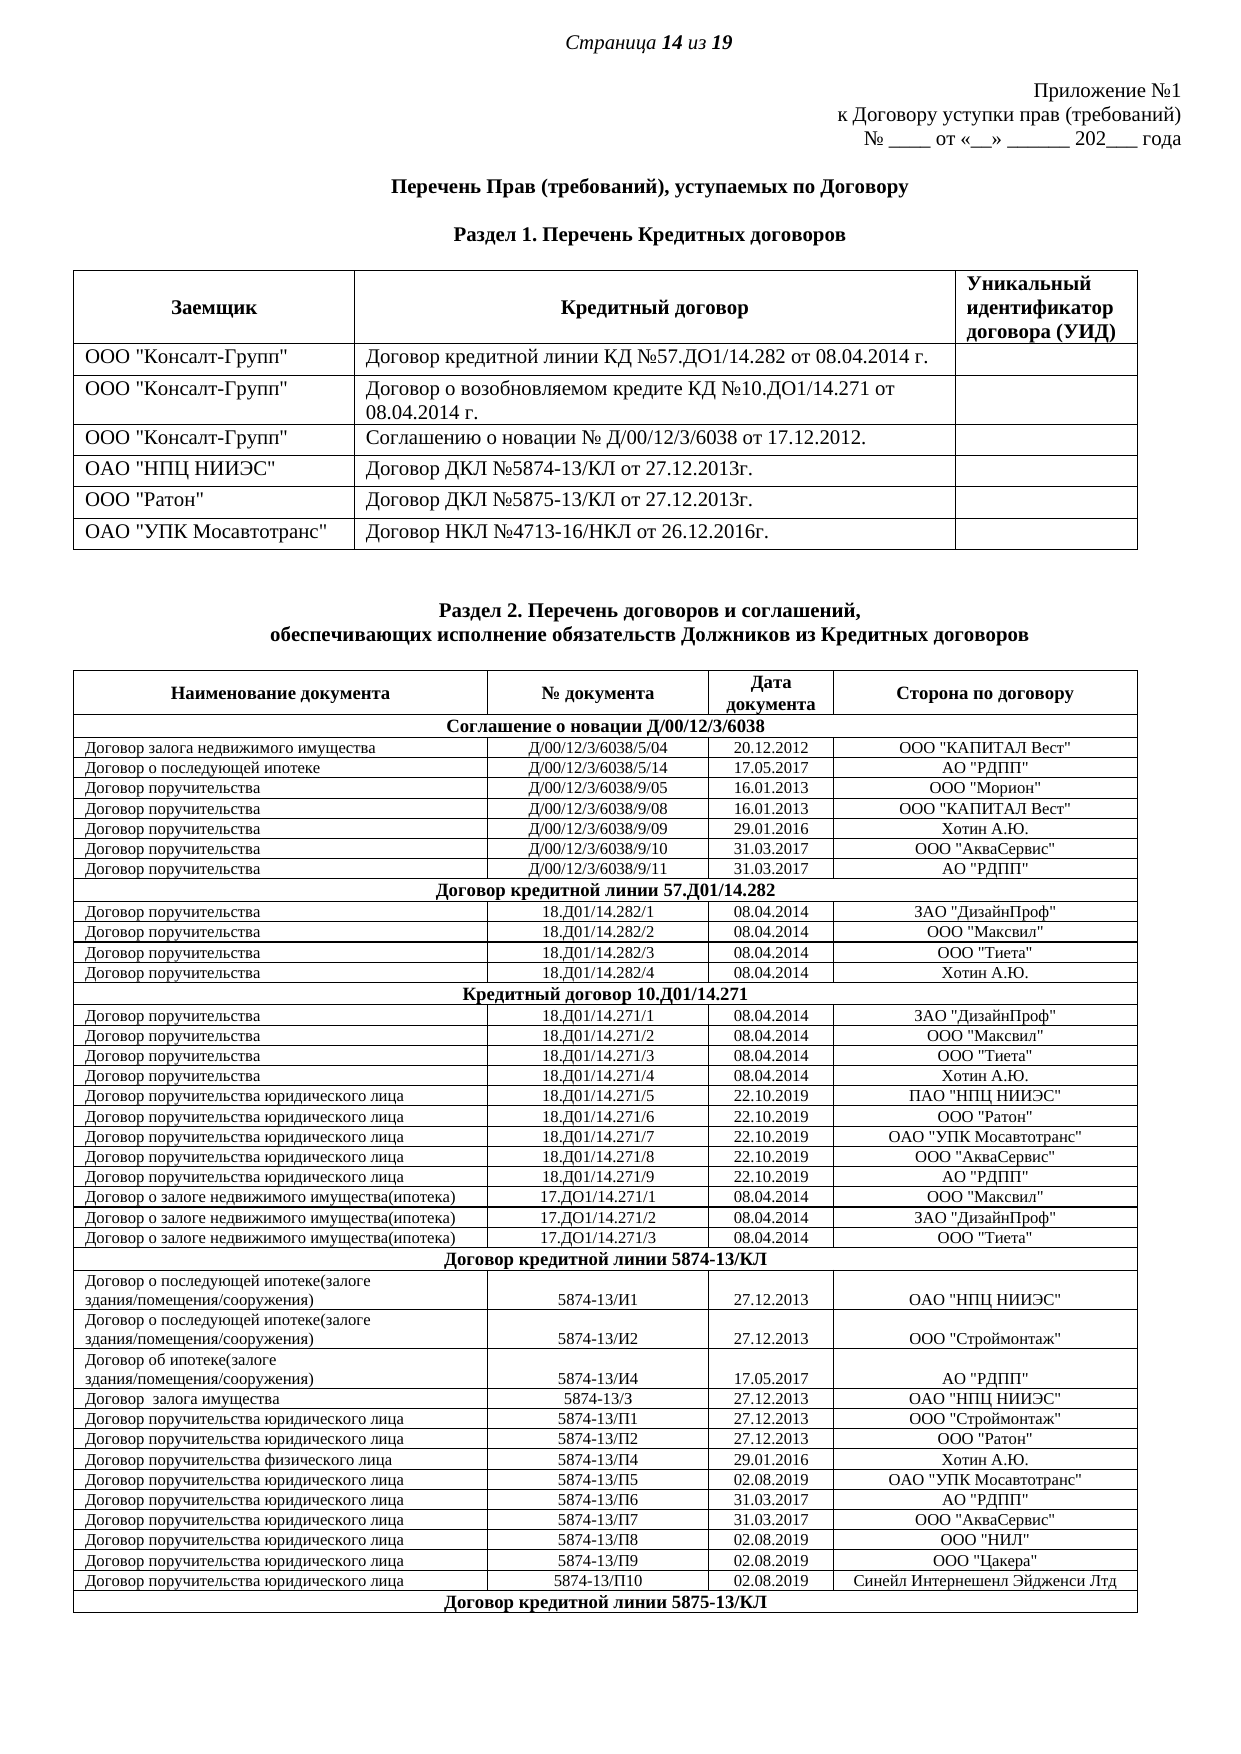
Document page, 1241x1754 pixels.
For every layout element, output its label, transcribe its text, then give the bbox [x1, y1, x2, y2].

table_cell 18.Д01/14.271/1 [488, 1005, 708, 1024]
table_cell ООО "Максвил" [834, 1026, 1137, 1045]
table_cell Договор о залоге недвижимого имущества(ипотека) [74, 1228, 487, 1247]
table_cell 18.Д01/14.271/5 [488, 1086, 708, 1105]
table_cell Договор поручительства юридического лица [74, 1510, 487, 1529]
table_cell ООО "АкваСервис" [834, 839, 1137, 858]
table_cell 02.08.2019 [709, 1550, 833, 1569]
table_cell Договор кредитной линии КД №57.ДО1/14.282 от 08.04.2014 г. [355, 344, 955, 374]
table_cell 5874-13/П7 [488, 1510, 708, 1529]
table_cell Договор залога имущества [74, 1389, 487, 1408]
table_cell 16.01.2013 [709, 799, 833, 818]
table_cell 29.01.2016 [709, 1449, 833, 1468]
table_cell 08.04.2014 [709, 963, 833, 982]
table_cell Договор о залоге недвижимого имущества(ипотека) [74, 1187, 487, 1206]
table_cell ООО "Максвил" [834, 1187, 1137, 1206]
table_cell Договор поручительства физического лица [74, 1449, 487, 1468]
table_cell 08.04.2014 [709, 902, 833, 921]
table_cell 17.ДО1/14.271/3 [488, 1228, 708, 1247]
table_cell Договор залога недвижимого имущества [74, 738, 487, 757]
table_cell ООО "Ратон" [834, 1106, 1137, 1126]
table_cell Д/00/12/3/6038/9/05 [488, 778, 708, 797]
table_cell ООО "Тиета" [834, 943, 1137, 962]
table_cell ОАО "НПЦ НИИЭС" [834, 1271, 1137, 1309]
table_cell 02.08.2019 [709, 1470, 833, 1489]
table_cell ООО "Морион" [834, 778, 1137, 797]
text Перечень Прав (требований), уступаемых по Договору [118, 174, 1181, 198]
table_cell Договор кредитной линии 5874-13/КЛ [74, 1248, 1137, 1269]
table_cell ЗАО "ДизайнПроф" [834, 902, 1137, 921]
table_cell Договор поручительства [74, 799, 487, 818]
table_cell Договор поручительства [74, 839, 487, 858]
table_cell ЗАО "ДизайнПроф" [834, 1208, 1137, 1227]
table_cell 5874-13/П1 [488, 1409, 708, 1428]
table_cell Договор поручительства юридического лица [74, 1429, 487, 1448]
table_header Заемщик [74, 271, 354, 343]
table_cell 08.04.2014 [709, 1066, 833, 1085]
table_cell Хотин А.Ю. [834, 963, 1137, 982]
table_cell Хотин А.Ю. [834, 819, 1137, 838]
table_cell Договор кредитной линии 5875-13/КЛ [74, 1591, 1137, 1612]
table_cell АО "РДПП" [834, 859, 1137, 878]
table_cell 18.Д01/14.271/2 [488, 1026, 708, 1045]
table_cell 27.12.2013 [709, 1271, 833, 1309]
table_cell 18.Д01/14.271/9 [488, 1167, 708, 1186]
table_cell Договор поручительства [74, 963, 487, 982]
table_cell ООО "КАПИТАЛ Вест" [834, 799, 1137, 818]
table_cell ЗАО "ДизайнПроф" [834, 1005, 1137, 1024]
table_cell ООО "Тиета" [834, 1046, 1137, 1065]
table_cell 08.04.2014 [709, 1208, 833, 1227]
table_cell Д/00/12/3/6038/9/11 [488, 859, 708, 878]
table_cell Д/00/12/3/6038/5/04 [488, 738, 708, 757]
table_cell 18.Д01/14.271/6 [488, 1106, 708, 1126]
table_cell 27.12.2013 [709, 1429, 833, 1448]
table_cell ОАО "УПК Мосавтотранс" [834, 1470, 1137, 1489]
table_cell 22.10.2019 [709, 1167, 833, 1186]
table_cell ПАО "НПЦ НИИЭС" [834, 1086, 1137, 1105]
table_cell ОАО "НПЦ НИИЭС" [834, 1389, 1137, 1408]
table_cell 5874-13/И4 [488, 1349, 708, 1388]
table_cell 02.08.2019 [709, 1530, 833, 1549]
table_cell Договор поручительства [74, 1046, 487, 1065]
table_cell Договор об ипотеке(залоге здания/помещения/сооружения) [74, 1349, 487, 1388]
table_cell 31.03.2017 [709, 859, 833, 878]
table_cell 31.03.2017 [709, 839, 833, 858]
table_cell 17.05.2017 [709, 758, 833, 777]
table_cell Договор о последующей ипотеке(залоге здания/помещения/сооружения) [74, 1271, 487, 1309]
table_cell ОАО "УПК Мосавтотранс" [74, 519, 354, 549]
table_cell 18.Д01/14.271/4 [488, 1066, 708, 1085]
table_cell Договор поручительства [74, 943, 487, 962]
table_cell [956, 344, 1137, 374]
table_cell Договор поручительства юридического лица [74, 1409, 487, 1428]
table_cell 27.12.2013 [709, 1409, 833, 1428]
table_cell 5874-13/П2 [488, 1429, 708, 1448]
table_cell Договор поручительства юридического лица [74, 1167, 487, 1186]
table_cell 5874-13/П6 [488, 1490, 708, 1509]
table_cell 31.03.2017 [709, 1490, 833, 1509]
table_cell ООО "Консалт-Групп" [74, 376, 354, 424]
table_cell 27.12.2013 [709, 1310, 833, 1348]
table_cell 22.10.2019 [709, 1106, 833, 1126]
table_cell Договор поручительства [74, 1005, 487, 1024]
table_cell 20.12.2012 [709, 738, 833, 757]
table_cell 22.10.2019 [709, 1127, 833, 1146]
table_cell 18.Д01/14.282/1 [488, 902, 708, 921]
text Раздел 2. Перечень договоров и соглашений, [118, 598, 1181, 622]
table_cell 08.04.2014 [709, 1026, 833, 1045]
table_cell Договор поручительства [74, 1066, 487, 1085]
table_cell ООО "Ратон" [74, 487, 354, 517]
table_cell Д/00/12/3/6038/9/08 [488, 799, 708, 818]
table_cell [956, 519, 1137, 549]
table_cell Хотин А.Ю. [834, 1449, 1137, 1468]
table_cell 29.01.2016 [709, 819, 833, 838]
table_cell Договор поручительства [74, 819, 487, 838]
table_cell ООО "НИЛ" [834, 1530, 1137, 1549]
table_cell Договор ДКЛ №5875-13/КЛ от 27.12.2013г. [355, 487, 955, 517]
table_cell 08.04.2014 [709, 1046, 833, 1065]
table_cell 16.01.2013 [709, 778, 833, 797]
table_cell 5874-13/И1 [488, 1271, 708, 1309]
table_cell [956, 456, 1137, 486]
table_header Дата документа [709, 671, 833, 714]
table_cell 5874-13/П8 [488, 1530, 708, 1549]
table_cell 5874-13/П9 [488, 1550, 708, 1569]
text обеспечивающих исполнение обязательств Должников из Кредитных договоров [118, 622, 1181, 646]
table_cell Договор поручительства [74, 902, 487, 921]
table_cell Договор поручительства [74, 778, 487, 797]
table_cell 22.10.2019 [709, 1086, 833, 1105]
table_cell Договор поручительства [74, 859, 487, 878]
text Приложение №1 [118, 78, 1181, 102]
table_cell Договор поручительства юридического лица [74, 1127, 487, 1146]
table_cell Договор кредитной линии 57.Д01/14.282 [74, 879, 1137, 901]
table_cell Соглашению о новации № Д/00/12/3/6038 от 17.12.2012. [355, 425, 955, 455]
text к Договору уступки прав (требований) [193, 102, 1181, 126]
table_header Наименование документа [74, 671, 487, 714]
table_cell АО "РДПП" [834, 1490, 1137, 1509]
table_cell 18.Д01/14.282/3 [488, 943, 708, 962]
table_cell Договор поручительства юридического лица [74, 1530, 487, 1549]
table_cell Договор поручительства юридического лица [74, 1550, 487, 1569]
table_header Сторона по договору [834, 671, 1137, 714]
table_cell Договор поручительства юридического лица [74, 1571, 487, 1590]
table_cell 02.08.2019 [709, 1571, 833, 1590]
table_cell Синейл Интернешенл Эйдженси Лтд [834, 1571, 1137, 1590]
table_cell 18.Д01/14.282/4 [488, 963, 708, 982]
table_cell Д/00/12/3/6038/9/10 [488, 839, 708, 858]
table_cell 18.Д01/14.282/2 [488, 922, 708, 941]
table_header Кредитный договор [355, 271, 955, 343]
table_cell 08.04.2014 [709, 943, 833, 962]
table_cell ООО "КАПИТАЛ Вест" [834, 738, 1137, 757]
table_cell ООО "Консалт-Групп" [74, 425, 354, 455]
table_cell 22.10.2019 [709, 1147, 833, 1166]
table_cell 08.04.2014 [709, 1005, 833, 1024]
table_cell ООО "Тиета" [834, 1228, 1137, 1247]
table_header Уникальный идентификатор договора (УИД) [956, 271, 1137, 343]
table_cell 5874-13/П5 [488, 1470, 708, 1489]
table_cell ООО "Строймонтаж" [834, 1310, 1137, 1348]
table_cell Договор о последующей ипотеке [74, 758, 487, 777]
table_cell Договор поручительства [74, 922, 487, 941]
table_cell Кредитный договор 10.Д01/14.271 [74, 983, 1137, 1004]
table_cell 08.04.2014 [709, 922, 833, 941]
table_cell ООО "Максвил" [834, 922, 1137, 941]
table_cell Хотин А.Ю. [834, 1066, 1137, 1085]
table_cell Договор о залоге недвижимого имущества(ипотека) [74, 1208, 487, 1227]
table_cell ОАО "УПК Мосавтотранс" [834, 1127, 1137, 1146]
table_cell Соглашение о новации Д/00/12/3/6038 [74, 715, 1137, 737]
table_cell [956, 376, 1137, 424]
table_cell 17.05.2017 [709, 1349, 833, 1388]
table_cell 5874-13/З [488, 1389, 708, 1408]
table_cell 27.12.2013 [709, 1389, 833, 1408]
table_cell [956, 487, 1137, 517]
table_cell Договор поручительства юридического лица [74, 1470, 487, 1489]
text Раздел 1. Перечень Кредитных договоров [118, 222, 1181, 246]
table_cell 5874-13/П10 [488, 1571, 708, 1590]
text № ____ от «__» ______ 202___ года [118, 126, 1181, 150]
table_cell АО "РДПП" [834, 758, 1137, 777]
table_cell Договор о последующей ипотеке(залоге здания/помещения/сооружения) [74, 1310, 487, 1348]
table_cell ООО "АкваСервис" [834, 1510, 1137, 1529]
table_cell 5874-13/П4 [488, 1449, 708, 1468]
table_cell 5874-13/И2 [488, 1310, 708, 1348]
table_cell 31.03.2017 [709, 1510, 833, 1529]
table_cell ООО "Строймонтаж" [834, 1409, 1137, 1428]
table_cell Договор поручительства юридического лица [74, 1490, 487, 1509]
table_cell Договор поручительства юридического лица [74, 1106, 487, 1126]
table_cell 18.Д01/14.271/7 [488, 1127, 708, 1146]
table_header № документа [488, 671, 708, 714]
table_cell ООО "Консалт-Групп" [74, 344, 354, 374]
table_cell 17.ДО1/14.271/1 [488, 1187, 708, 1206]
table_cell Договор поручительства юридического лица [74, 1086, 487, 1105]
table_cell АО "РДПП" [834, 1167, 1137, 1186]
table_cell 08.04.2014 [709, 1187, 833, 1206]
table_cell [956, 425, 1137, 455]
table_cell ООО "Цакера" [834, 1550, 1137, 1569]
table_cell Д/00/12/3/6038/9/09 [488, 819, 708, 838]
table_cell Договор ДКЛ №5874-13/КЛ от 27.12.2013г. [355, 456, 955, 486]
table_cell Договор поручительства юридического лица [74, 1147, 487, 1166]
table_cell Договор о возобновляемом кредите КД №10.ДО1/14.271 от 08.04.2014 г. [355, 376, 955, 424]
table_cell ООО "Ратон" [834, 1429, 1137, 1448]
table_cell Д/00/12/3/6038/5/14 [488, 758, 708, 777]
table_cell 18.Д01/14.271/8 [488, 1147, 708, 1166]
table_cell Договор поручительства [74, 1026, 487, 1045]
table_cell ООО "АкваСервис" [834, 1147, 1137, 1166]
table_cell АО "РДПП" [834, 1349, 1137, 1388]
table_cell ОАО "НПЦ НИИЭС" [74, 456, 354, 486]
table_cell 18.Д01/14.271/3 [488, 1046, 708, 1065]
table_cell 17.ДО1/14.271/2 [488, 1208, 708, 1227]
table_cell 08.04.2014 [709, 1228, 833, 1247]
table_cell Договор НКЛ №4713-16/НКЛ от 26.12.2016г. [355, 519, 955, 549]
